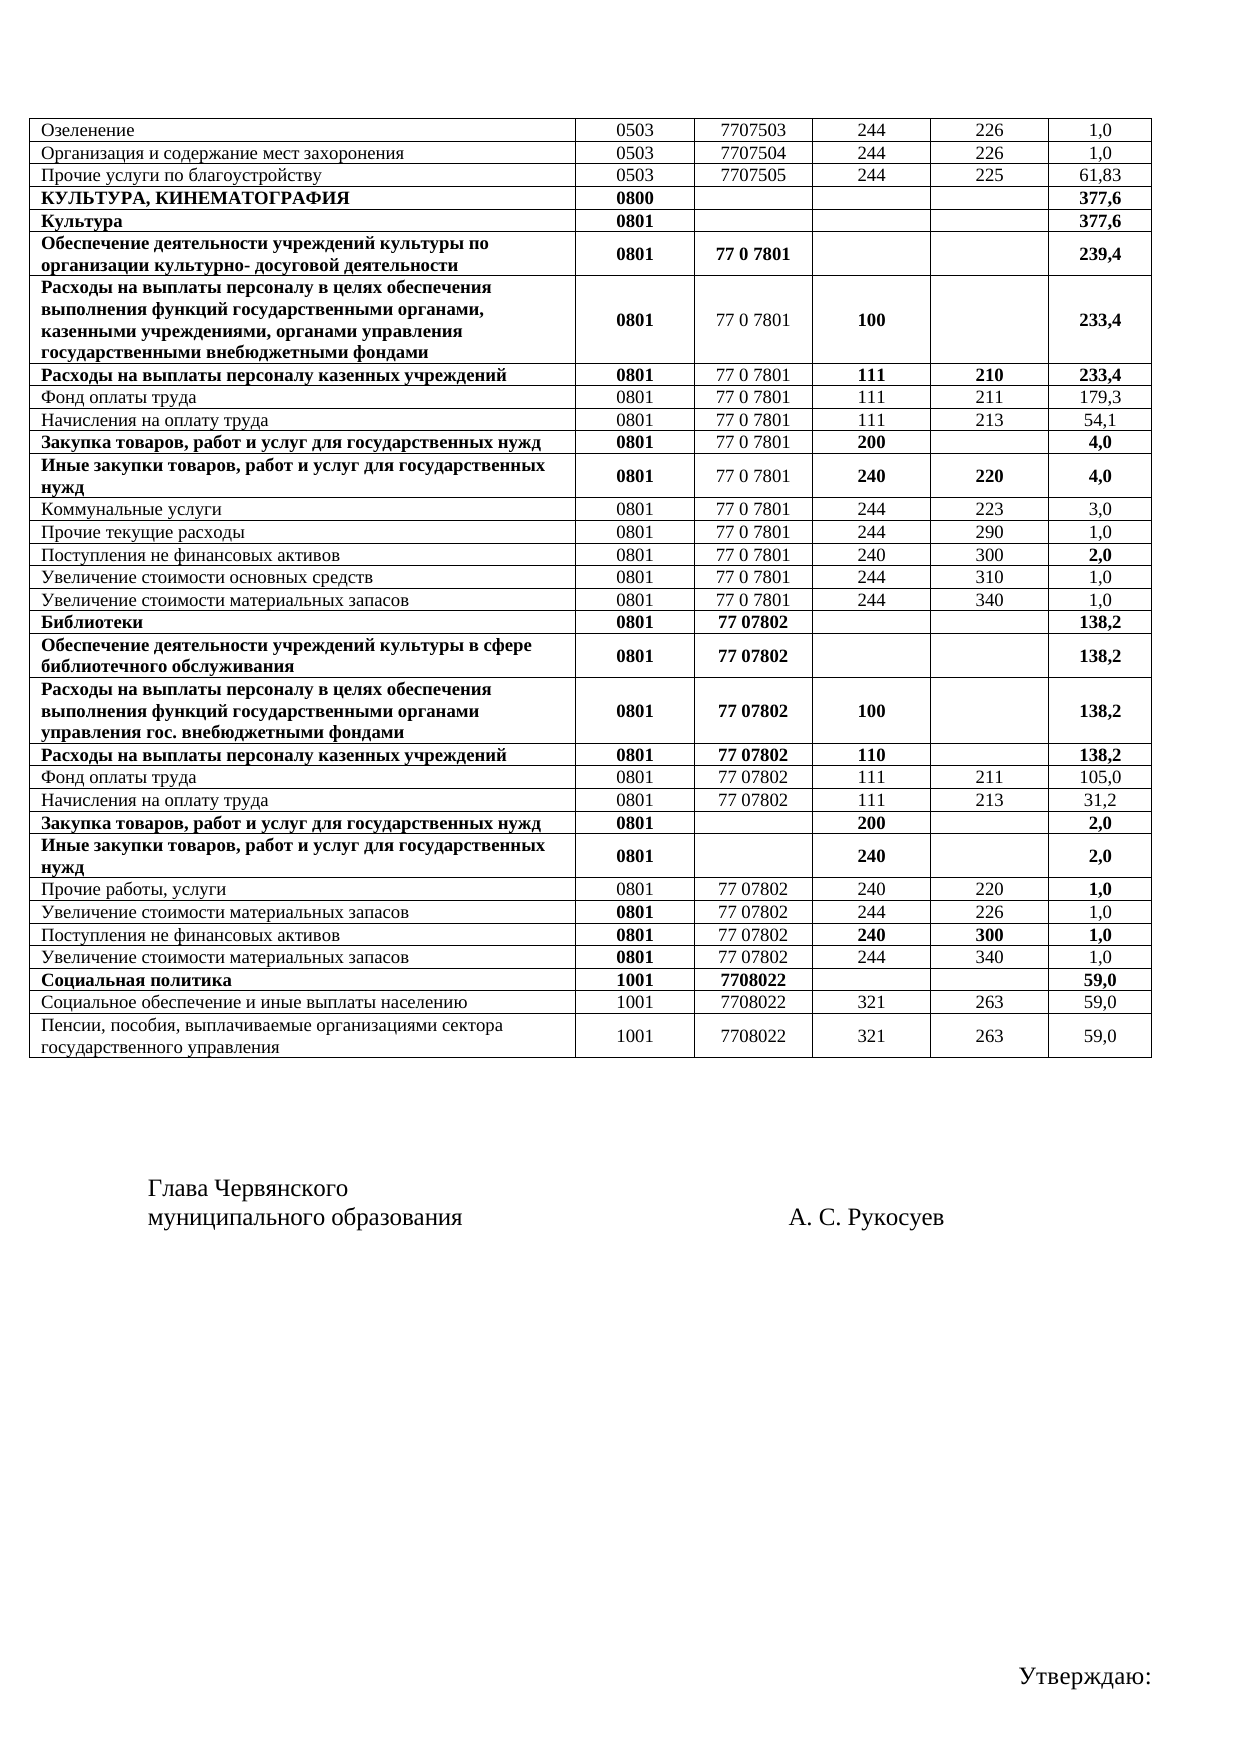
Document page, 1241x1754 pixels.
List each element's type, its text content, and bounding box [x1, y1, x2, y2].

table_cell 77 0 7801 [695, 566, 812, 588]
table_cell 0801 [576, 409, 694, 430]
table_cell Обеспечение деятельности учреждений культуры по организации культурно- досуговой деятельности [30, 232, 575, 275]
table_cell 0503 [576, 119, 694, 141]
table_cell 77 0 7801 [695, 386, 812, 408]
table_cell 213 [931, 789, 1048, 811]
table_cell 4,0 [1049, 454, 1151, 497]
table_cell 211 [931, 386, 1048, 408]
table_cell [931, 678, 1048, 743]
table_cell 77 07802 [695, 634, 812, 677]
table_cell 233,4 [1049, 364, 1151, 385]
table_cell 7707504 [695, 142, 812, 163]
table_cell Расходы на выплаты персоналу казенных учреждений [30, 744, 575, 765]
table_cell Расходы на выплаты персоналу казенных учреждений [30, 364, 575, 385]
table_cell [813, 187, 930, 208]
table_cell [931, 834, 1048, 877]
table_cell 77 0 7801 [695, 589, 812, 610]
table_cell 226 [931, 142, 1048, 163]
table_cell 59,0 [1049, 969, 1151, 990]
table_cell 3,0 [1049, 498, 1151, 520]
table_cell 77 0 7801 [695, 521, 812, 542]
table_cell 244 [813, 142, 930, 163]
table_cell 0801 [576, 878, 694, 900]
table_cell 4,0 [1049, 431, 1151, 453]
table_cell 77 0 7801 [695, 431, 812, 453]
table_cell 0801 [576, 678, 694, 743]
table_cell 244 [813, 946, 930, 968]
table_cell 2,0 [1049, 812, 1151, 833]
table_cell 225 [931, 164, 1048, 186]
table_cell 0503 [576, 142, 694, 163]
table_cell 31,2 [1049, 789, 1151, 811]
table_cell [931, 969, 1048, 990]
table_cell [695, 210, 812, 231]
table_cell 244 [813, 566, 930, 588]
table_cell 239,4 [1049, 232, 1151, 275]
table_cell 200 [813, 431, 930, 453]
table_cell 77 07802 [695, 901, 812, 922]
table_cell Прочие услуги по благоустройству [30, 164, 575, 186]
table_cell 77 0 7801 [695, 364, 812, 385]
table_cell 321 [813, 1014, 930, 1057]
table_cell 111 [813, 409, 930, 430]
table_cell 340 [931, 946, 1048, 968]
table_cell 7707503 [695, 119, 812, 141]
table_cell Библиотеки [30, 611, 575, 633]
table_cell 377,6 [1049, 187, 1151, 208]
table_cell [813, 232, 930, 275]
table_cell Расходы на выплаты персоналу в целях обеспечения выполнения функций государственными органами управления гос. внебюджетными фондами [30, 678, 575, 743]
table_cell 7708022 [695, 969, 812, 990]
table_cell 111 [813, 386, 930, 408]
table_cell 0801 [576, 901, 694, 922]
table_cell 1,0 [1049, 521, 1151, 542]
table_cell Закупка товаров, работ и услуг для государственных нужд [30, 431, 575, 453]
table_cell 0801 [576, 498, 694, 520]
table_cell 61,83 [1049, 164, 1151, 186]
table_cell Фонд оплаты труда [30, 766, 575, 788]
table_cell Организация и содержание мест захоронения [30, 142, 575, 163]
table_cell [931, 232, 1048, 275]
table_cell 0800 [576, 187, 694, 208]
table_cell 138,2 [1049, 744, 1151, 765]
table_cell 233,4 [1049, 276, 1151, 363]
table_cell 0801 [576, 544, 694, 565]
table_cell 200 [813, 812, 930, 833]
table_cell 240 [813, 834, 930, 877]
table_cell 1,0 [1049, 589, 1151, 610]
table_cell 77 07802 [695, 744, 812, 765]
table_cell 111 [813, 364, 930, 385]
table_cell 0801 [576, 386, 694, 408]
table_cell [931, 634, 1048, 677]
table_cell [695, 834, 812, 877]
text Глава Червянского [148, 1173, 1152, 1202]
table_cell 0801 [576, 276, 694, 363]
table_cell 244 [813, 498, 930, 520]
table_cell Начисления на оплату труда [30, 409, 575, 430]
table_cell 138,2 [1049, 634, 1151, 677]
table_cell 223 [931, 498, 1048, 520]
table_cell 7707505 [695, 164, 812, 186]
table_cell 263 [931, 1014, 1048, 1057]
table_cell [931, 744, 1048, 765]
table_cell 226 [931, 119, 1048, 141]
table_cell Коммунальные услуги [30, 498, 575, 520]
table_cell Фонд оплаты труда [30, 386, 575, 408]
table_cell 0801 [576, 210, 694, 231]
table_cell 220 [931, 454, 1048, 497]
table_cell 0801 [576, 611, 694, 633]
table_cell [931, 210, 1048, 231]
table_cell 59,0 [1049, 991, 1151, 1013]
table_cell Иные закупки товаров, работ и услуг для государственных нужд [30, 454, 575, 497]
table_cell 105,0 [1049, 766, 1151, 788]
table_cell 220 [931, 878, 1048, 900]
table_cell [813, 611, 930, 633]
table_cell 300 [931, 544, 1048, 565]
table_cell Культура [30, 210, 575, 231]
table_cell 1001 [576, 991, 694, 1013]
table_cell 7708022 [695, 991, 812, 1013]
table_cell 0503 [576, 164, 694, 186]
table_cell 77 07802 [695, 924, 812, 945]
table_cell Прочие работы, услуги [30, 878, 575, 900]
table_cell 77 07802 [695, 766, 812, 788]
table_cell 54,1 [1049, 409, 1151, 430]
table_cell 263 [931, 991, 1048, 1013]
table_cell 111 [813, 789, 930, 811]
table_cell 77 07802 [695, 678, 812, 743]
table_cell 240 [813, 878, 930, 900]
table_cell 77 07802 [695, 946, 812, 968]
table_cell Увеличение стоимости материальных запасов [30, 589, 575, 610]
table_cell 0801 [576, 834, 694, 877]
table_cell 100 [813, 276, 930, 363]
table_cell 1001 [576, 969, 694, 990]
table_cell 0801 [576, 566, 694, 588]
table_cell [813, 969, 930, 990]
table_cell 240 [813, 454, 930, 497]
table_cell 0801 [576, 521, 694, 542]
table_cell 1,0 [1049, 142, 1151, 163]
table_cell КУЛЬТУРА, КИНЕМАТОГРАФИЯ [30, 187, 575, 208]
table_cell 240 [813, 924, 930, 945]
table_cell [813, 210, 930, 231]
table_cell 77 07802 [695, 789, 812, 811]
table_cell Поступления не финансовых активов [30, 924, 575, 945]
table_cell Озеленение [30, 119, 575, 141]
table_cell 1,0 [1049, 566, 1151, 588]
table_cell 0801 [576, 454, 694, 497]
table_cell 1,0 [1049, 901, 1151, 922]
table_cell 77 0 7801 [695, 409, 812, 430]
text Утверждаю: [148, 1661, 1152, 1690]
table_cell 77 0 7801 [695, 232, 812, 275]
table_cell 1001 [576, 1014, 694, 1057]
table_cell 300 [931, 924, 1048, 945]
table_cell 0801 [576, 634, 694, 677]
table_cell 0801 [576, 924, 694, 945]
table_cell 211 [931, 766, 1048, 788]
table_cell 213 [931, 409, 1048, 430]
table_cell Пенсии, пособия, выплачиваемые организациями сектора государственного управления [30, 1014, 575, 1057]
table_cell 0801 [576, 364, 694, 385]
table_cell Расходы на выплаты персоналу в целях обеспечения выполнения функций государственными органами, казенными учреждениями, органами управления государственными внебюджетными фондами [30, 276, 575, 363]
table_cell [695, 812, 812, 833]
table_cell 1,0 [1049, 924, 1151, 945]
table_cell Начисления на оплату труда [30, 789, 575, 811]
table_cell Увеличение стоимости материальных запасов [30, 946, 575, 968]
table_cell 0801 [576, 766, 694, 788]
table_cell 226 [931, 901, 1048, 922]
table_cell 7708022 [695, 1014, 812, 1057]
table_cell 0801 [576, 431, 694, 453]
table_cell 77 07802 [695, 878, 812, 900]
table_cell 179,3 [1049, 386, 1151, 408]
table_cell 2,0 [1049, 834, 1151, 877]
table_cell 377,6 [1049, 210, 1151, 231]
table_cell 244 [813, 521, 930, 542]
table_cell 111 [813, 766, 930, 788]
text муниципального образования А. С. Рукосуев [148, 1202, 1152, 1230]
table_cell 0801 [576, 946, 694, 968]
table_cell 244 [813, 589, 930, 610]
table_cell 321 [813, 991, 930, 1013]
table_cell 0801 [576, 232, 694, 275]
table_cell 340 [931, 589, 1048, 610]
table_cell 0801 [576, 789, 694, 811]
table_cell 1,0 [1049, 946, 1151, 968]
table_cell 77 0 7801 [695, 276, 812, 363]
table_cell 290 [931, 521, 1048, 542]
table_cell 100 [813, 678, 930, 743]
table_cell Социальная политика [30, 969, 575, 990]
table_cell 138,2 [1049, 678, 1151, 743]
table_cell [695, 187, 812, 208]
table_cell 244 [813, 164, 930, 186]
table_cell [931, 187, 1048, 208]
table_cell 110 [813, 744, 930, 765]
table_cell 77 0 7801 [695, 454, 812, 497]
table_cell 210 [931, 364, 1048, 385]
table_cell 244 [813, 901, 930, 922]
table_cell 310 [931, 566, 1048, 588]
table_cell [813, 634, 930, 677]
table_cell 0801 [576, 812, 694, 833]
table_cell Поступления не финансовых активов [30, 544, 575, 565]
table_cell [931, 812, 1048, 833]
table_cell 244 [813, 119, 930, 141]
table_cell Закупка товаров, работ и услуг для государственных нужд [30, 812, 575, 833]
table_cell Иные закупки товаров, работ и услуг для государственных нужд [30, 834, 575, 877]
table_cell 138,2 [1049, 611, 1151, 633]
table_cell Обеспечение деятельности учреждений культуры в сфере библиотечного обслуживания [30, 634, 575, 677]
table_cell 0801 [576, 744, 694, 765]
table_cell [931, 276, 1048, 363]
table_cell 1,0 [1049, 878, 1151, 900]
table_cell Увеличение стоимости основных средств [30, 566, 575, 588]
table_cell [931, 611, 1048, 633]
table_cell 2,0 [1049, 544, 1151, 565]
table_cell 77 07802 [695, 611, 812, 633]
table_cell Социальное обеспечение и иные выплаты населению [30, 991, 575, 1013]
table_cell [931, 431, 1048, 453]
table_cell 77 0 7801 [695, 544, 812, 565]
table_cell 77 0 7801 [695, 498, 812, 520]
table_cell 59,0 [1049, 1014, 1151, 1057]
table_cell 1,0 [1049, 119, 1151, 141]
table_cell Прочие текущие расходы [30, 521, 575, 542]
table_cell 240 [813, 544, 930, 565]
table_cell 0801 [576, 589, 694, 610]
table_cell Увеличение стоимости материальных запасов [30, 901, 575, 922]
